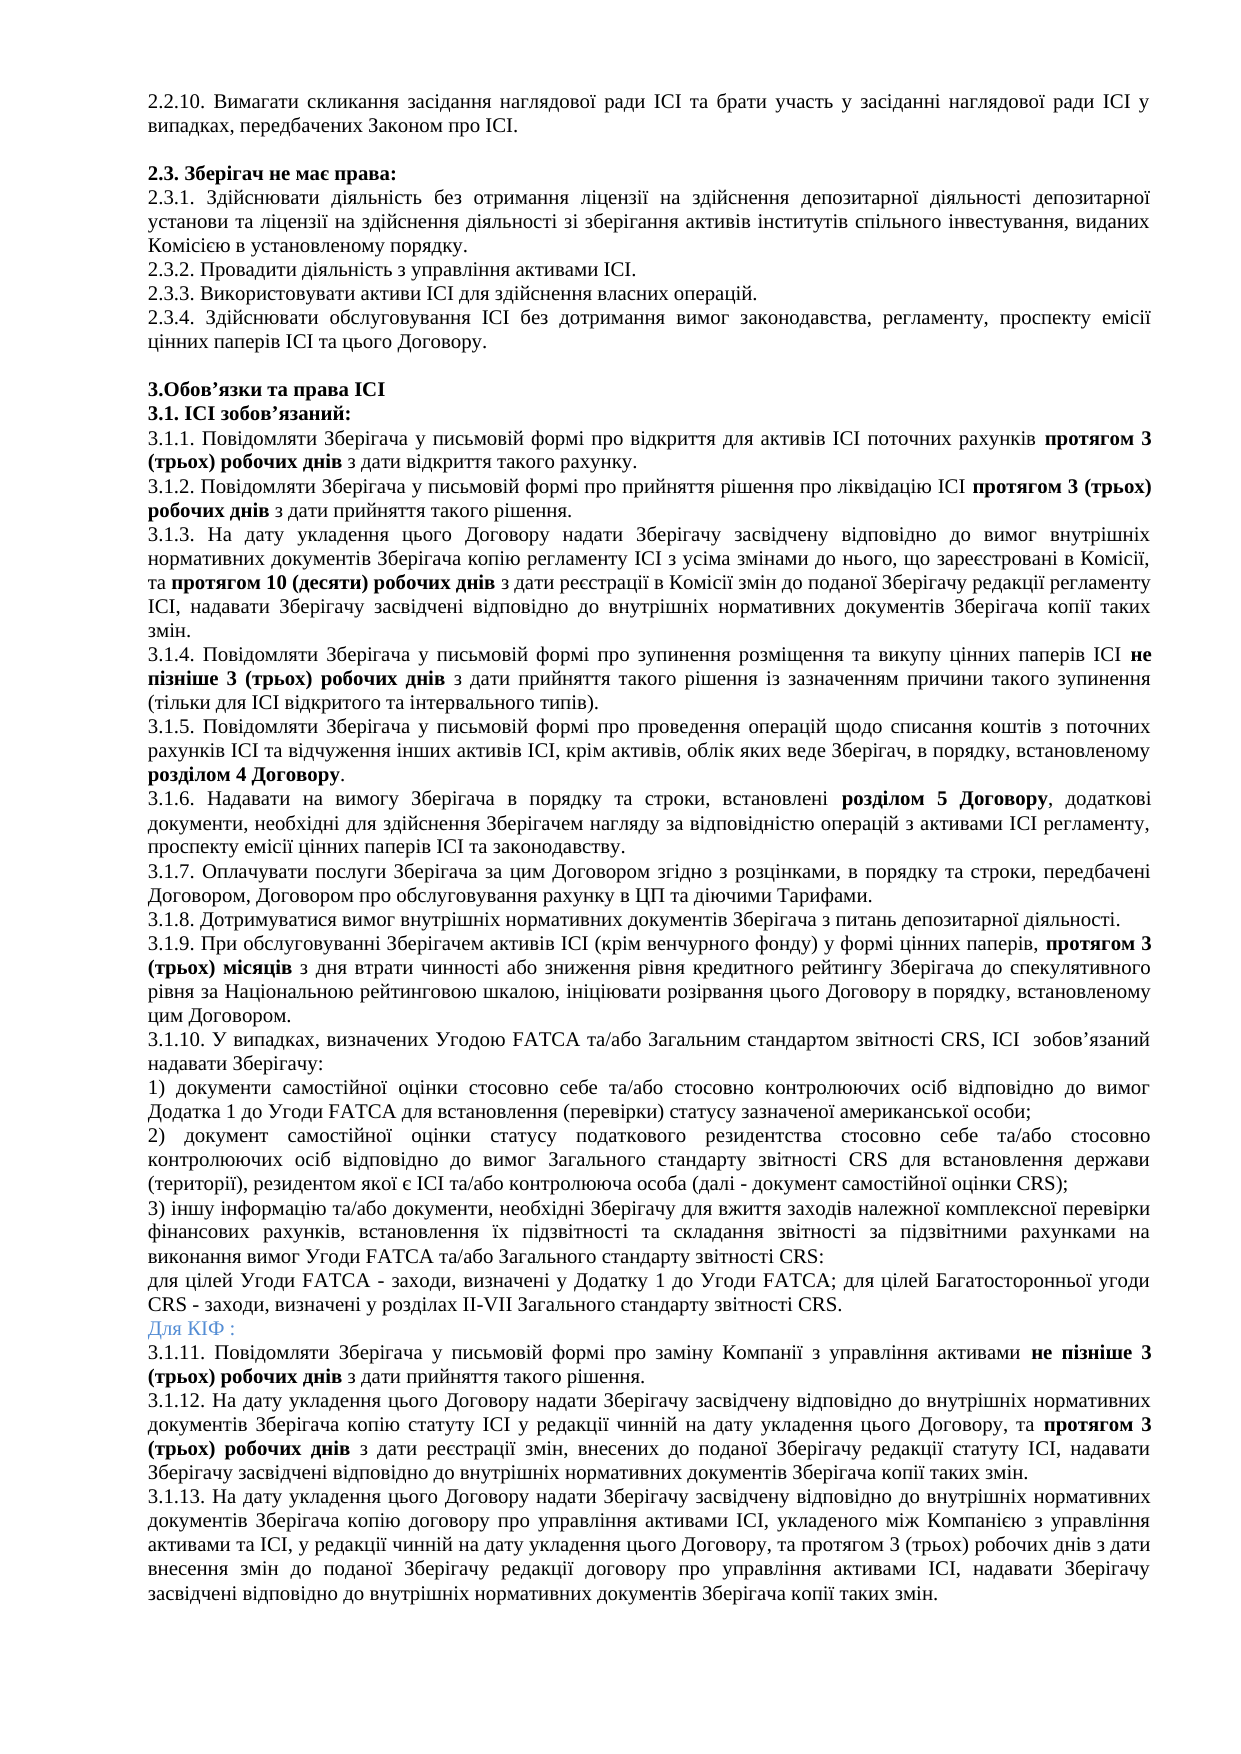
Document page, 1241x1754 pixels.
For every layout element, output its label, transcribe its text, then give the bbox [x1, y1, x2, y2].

text 3.1.4. Повідомляти Зберігача у письмовій формі про зупинення розміщення та викупу цінних паперів ІСІ не пізніше 3 (трьох) робочих днів з дати прийняття такого рішення із зазначенням причини такого зупинення (тільки для ІСІ відкритого та інтервального типів). [148, 642, 1152, 714]
text для цілей Угоди FATCA - заходи, визначені у Додатку 1 до Угоди FATCA; для цілей Багатосторонньої угоди CRS - заходи, визначені у розділах II-VII Загального стандарту звітності CRS. [148, 1268, 1152, 1316]
text 3.1.2. Повідомляти Зберігача у письмовій формі про прийняття рішення про ліквідацію ІСІ протягом 3 (трьох) робочих днів з дати прийняття такого рішення. [148, 473, 1152, 522]
text 2.3.1. Здійснювати діяльність без отримання ліцензії на здійснення депозитарної діяльності депозитарної установи та ліцензії на здійснення діяльності зі зберігання активів інститутів спільного інвестування, виданих Комісією в установленому порядку. [148, 185, 1152, 257]
text 3.1.3. На дату укладення цього Договору надати Зберігачу засвідчену відповідно до вимог внутрішніх нормативних документів Зберігача копію регламенту ІСІ з усіма змінами до нього, що зареєстровані в Комісії, та протягом 10 (десяти) робочих днів з дати реєстрації в Комісії змін до поданої Зберігачу редакції регламенту ІСІ, надавати Зберігачу засвідчені відповідно до внутрішніх нормативних документів Зберігача копії таких змін. [148, 522, 1152, 642]
text 3.1.12. На дату укладення цього Договору надати Зберігачу засвідчену відповідно до внутрішніх нормативних документів Зберігача копію статуту ІСІ у редакції чинній на дату укладення цього Договору, та протягом 3 (трьох) робочих днів з дати реєстрації змін, внесених до поданої Зберігачу редакції статуту ІСІ, надавати Зберігачу засвідчені відповідно до внутрішніх нормативних документів Зберігача копії таких змін. [148, 1388, 1152, 1484]
text 1) документи самостійної оцінки стосовно себе та/або стосовно контролюючих осіб відповідно до вимог Додатка 1 до Угоди FATCA для встановлення (перевірки) статусу зазначеної американської особи; [148, 1075, 1152, 1123]
text 2.3.3. Використовувати активи ІСІ для здійснення власних операцій. [148, 281, 1152, 305]
text 3.1.5. Повідомляти Зберігача у письмовій формі про проведення операцій щодо списання коштів з поточних рахунків ІСІ та відчуження інших активів ІСІ, крім активів, облік яких веде Зберігач, в порядку, встановленому розділом 4 Договору. [148, 714, 1152, 786]
text 2.3.4. Здійснювати обслуговування ІСІ без дотримання вимог законодавства, регламенту, проспекту емісії цінних паперів ІСІ та цього Договору. [148, 305, 1152, 353]
text 2.3.2. Провадити діяльність з управління активами ІСІ. [148, 257, 1152, 281]
text 3) іншу інформацію та/або документи, необхідні Зберігачу для вжиття заходів належної комплексної перевірки фінансових рахунків, встановлення їх підзвітності та складання звітності за підзвітними рахунками на виконання вимог Угоди FATCA та/або Загального стандарту звітності CRS: [148, 1195, 1152, 1268]
text 3.1.13. На дату укладення цього Договору надати Зберігачу засвідчену відповідно до внутрішніх нормативних документів Зберігача копію договору про управління активами ІСІ, укладеного між Компанією з управління активами та ІСІ, у редакції чинній на дату укладення цього Договору, та протягом 3 (трьох) робочих днів з дати внесення змін до поданої Зберігачу редакції договору про управління активами ІСІ, надавати Зберігачу засвідчені відповідно до внутрішніх нормативних документів Зберігача копії таких змін. [148, 1484, 1152, 1604]
text 3.1.1. Повідомляти Зберігача у письмовій формі про відкриття для активів ІСІ поточних рахунків протягом 3 (трьох) робочих днів з дати відкриття такого рахунку. [148, 425, 1152, 473]
text 2.3. Зберігач не має права: [148, 161, 1152, 185]
text 3.1.9. При обслуговуванні Зберігачем активів ІСІ (крім венчурного фонду) у формі цінних паперів, протягом 3 (трьох) місяців з дня втрати чинності або зниження рівня кредитного рейтингу Зберігача до спекулятивного рівня за Національною рейтинговою шкалою, ініціювати розірвання цього Договору в порядку, встановленому цим Договором. [148, 931, 1152, 1027]
text 3.1.8. Дотримуватися вимог внутрішніх нормативних документів Зберігача з питань депозитарної діяльності. [148, 907, 1152, 931]
text 3.1. ІСІ зобов’язаний: [148, 401, 1152, 425]
text 3.Обов’язки та права ІСІ [148, 377, 1152, 401]
text 2.2.10. Вимагати скликання засідання наглядової ради ІСІ та брати участь у засіданні наглядової ради ІСІ у випадках, передбачених Законом про ІСІ. [148, 88, 1152, 137]
text 3.1.6. Надавати на вимогу Зберігача в порядку та строки, встановлені розділом 5 Договору, додаткові документи, необхідні для здійснення Зберігачем нагляду за відповідністю операцій з активами ІСІ регламенту, проспекту емісії цінних паперів ІСІ та законодавству. [148, 786, 1152, 858]
text 3.1.10. У випадках, визначених Угодою FATCA та/або Загальним стандартом звітності CRS, ІСІ зобов’язаний надавати Зберігачу: [148, 1027, 1152, 1075]
text Для КІФ : [148, 1316, 1152, 1340]
text 3.1.7. Оплачувати послуги Зберігача за цим Договором згідно з розцінками, в порядку та строки, передбачені Договором, Договором про обслуговування рахунку в ЦП та діючими Тарифами. [148, 858, 1152, 907]
text 3.1.11. Повідомляти Зберігача у письмовій формі про заміну Компанії з управління активами не пізніше 3 (трьох) робочих днів з дати прийняття такого рішення. [148, 1340, 1152, 1388]
text 2) документ самостійної оцінки статусу податкового резидентства стосовно себе та/або стосовно контролюючих осіб відповідно до вимог Загального стандарту звітності CRS для встановлення держави (території), резидентом якої є ІСІ та/або контролююча особа (далі - документ самостійної оцінки CRS); [148, 1123, 1152, 1195]
